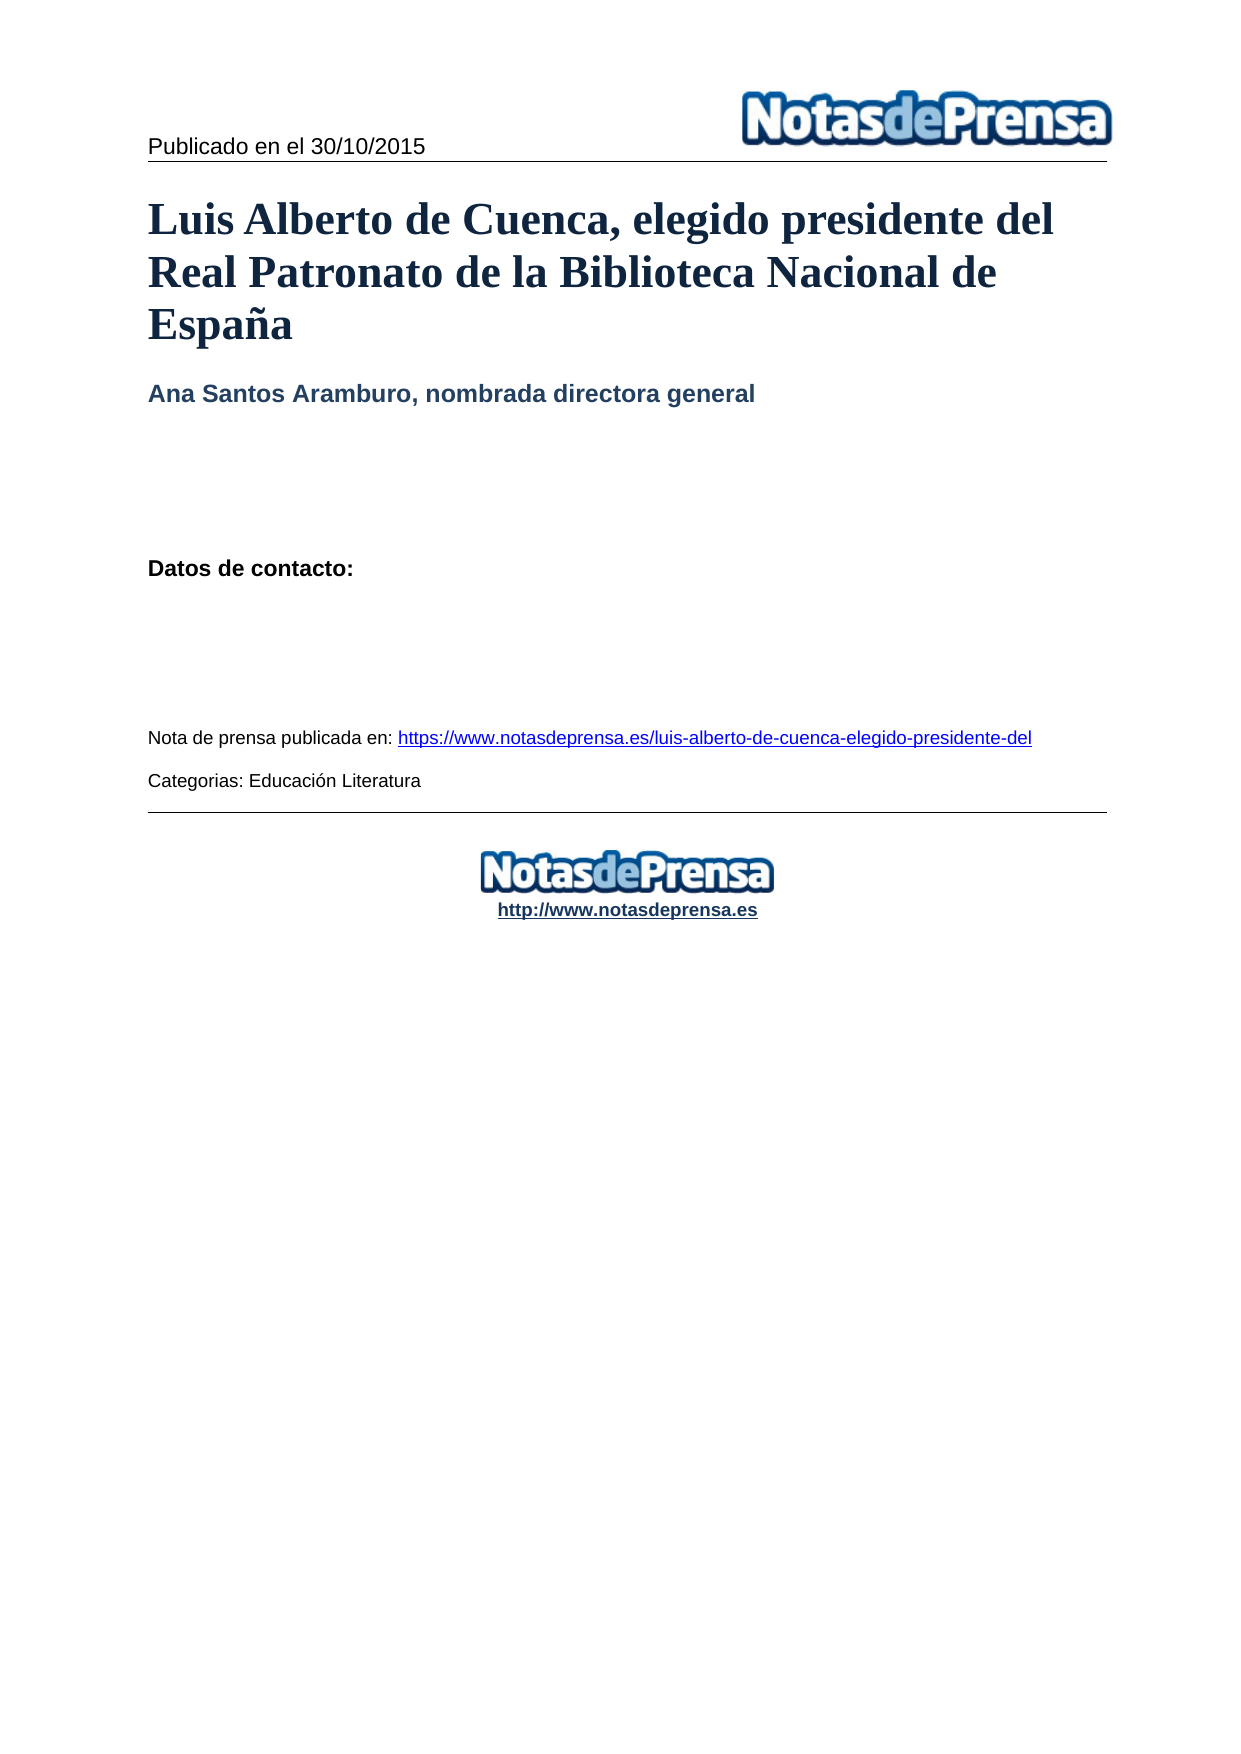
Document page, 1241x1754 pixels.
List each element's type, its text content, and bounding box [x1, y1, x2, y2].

text http://www.notasdeprensa.es [148, 899, 1107, 920]
text Datos de contacto: [148, 555, 1107, 581]
text Publicado en el 30/10/2015 [148, 133, 1107, 161]
text Nota de prensa publicada en: https://www.notasdeprensa.es/luis-alberto-de-cuenca-elegido-presidente-del [148, 727, 1107, 748]
picture [480, 849, 775, 895]
text Categorias: Educación Literatura [148, 769, 1107, 791]
picture [742, 90, 1113, 148]
subtitle Luis Alberto de Cuenca, elegido presidente del Real Patronato de la Biblioteca Nacional de España [148, 192, 1107, 350]
subtitle Ana Santos Aramburo, nombrada directora general [148, 379, 1107, 408]
